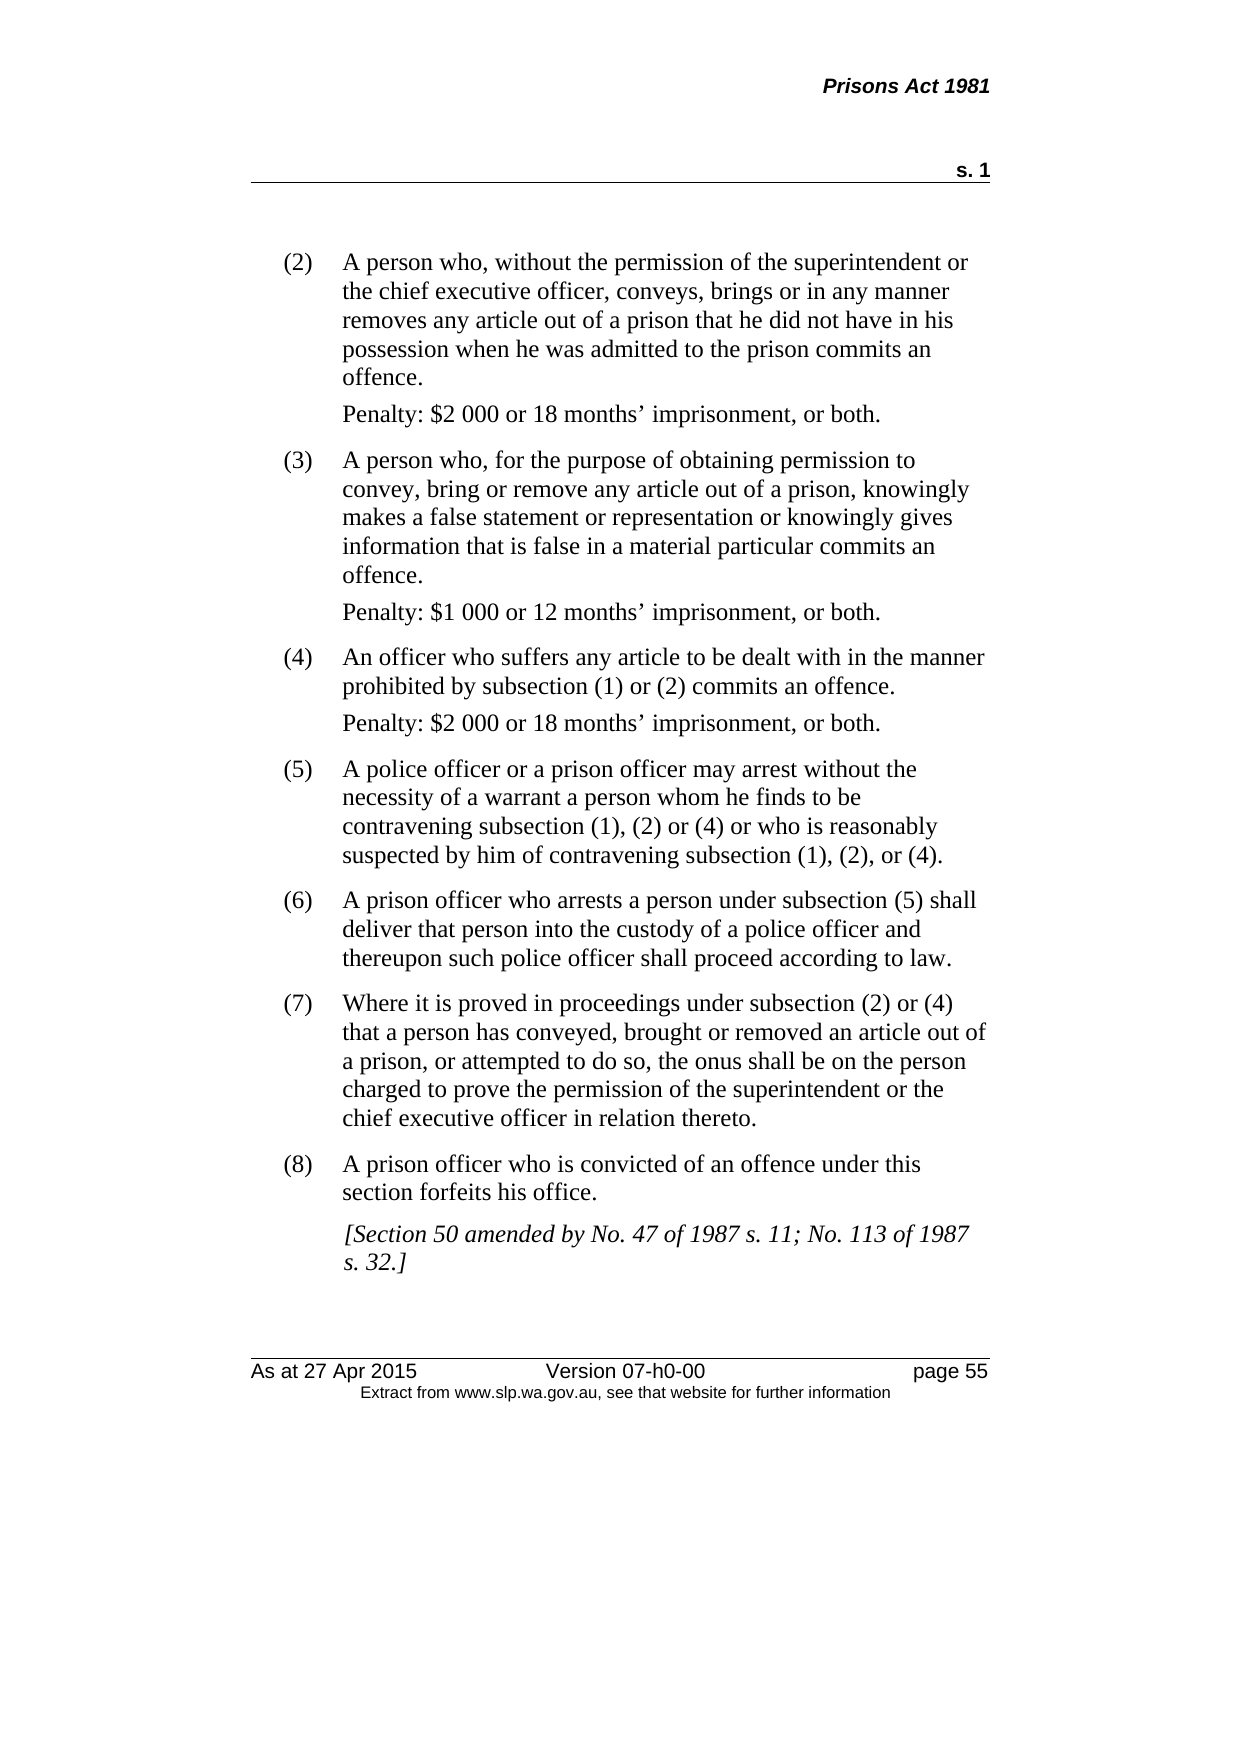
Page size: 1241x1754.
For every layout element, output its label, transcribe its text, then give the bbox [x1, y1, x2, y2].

text (3) A person who, for the purpose of obtaining permission to convey, bring or remove any article out of a prison, knowingly makes a false statement or representation or knowingly gives information that is false in a material particular commits an offence. [251, 445, 990, 589]
text (2) A person who, without the permission of the superintendent or the chief executive officer, conveys, brings or in any manner removes any article out of a prison that he did not have in his possession when he was admitted to the prison commits an offence. [251, 247, 990, 391]
text (8) A prison officer who is convicted of an offence under this section forfeits his office. [251, 1149, 990, 1206]
text (4) An officer who suffers any article to be dealt with in the manner prohibited by subsection (1) or (2) commits an offence. [251, 642, 990, 700]
text (5) A police officer or a prison officer may arrest without the necessity of a warrant a person whom he finds to be contravening subsection (1), (2) or (4) or who is reasonably suspected by him of contravening subsection (1), (2), or (4). [251, 754, 990, 869]
text [Section 50 amended by No. 47 of 1987 s. 11; No. 113 of 1987 s. 32.] [251, 1219, 990, 1276]
text Penalty: $1 000 or 12 months’ imprisonment, or both. [251, 597, 990, 626]
text (7) Where it is proved in proceedings under subsection (2) or (4) that a person has conveyed, brought or removed an article out of a prison, or attempted to do so, the onus shall be on the person charged to prove the permission of the superintendent or the chief executive officer in relation thereto. [251, 988, 990, 1132]
text Penalty: $2 000 or 18 months’ imprisonment, or both. [251, 399, 990, 428]
text Penalty: $2 000 or 18 months’ imprisonment, or both. [251, 708, 990, 737]
text (6) A prison officer who arrests a person under subsection (5) shall deliver that person into the custody of a police officer and thereupon such police officer shall proceed according to law. [251, 885, 990, 972]
